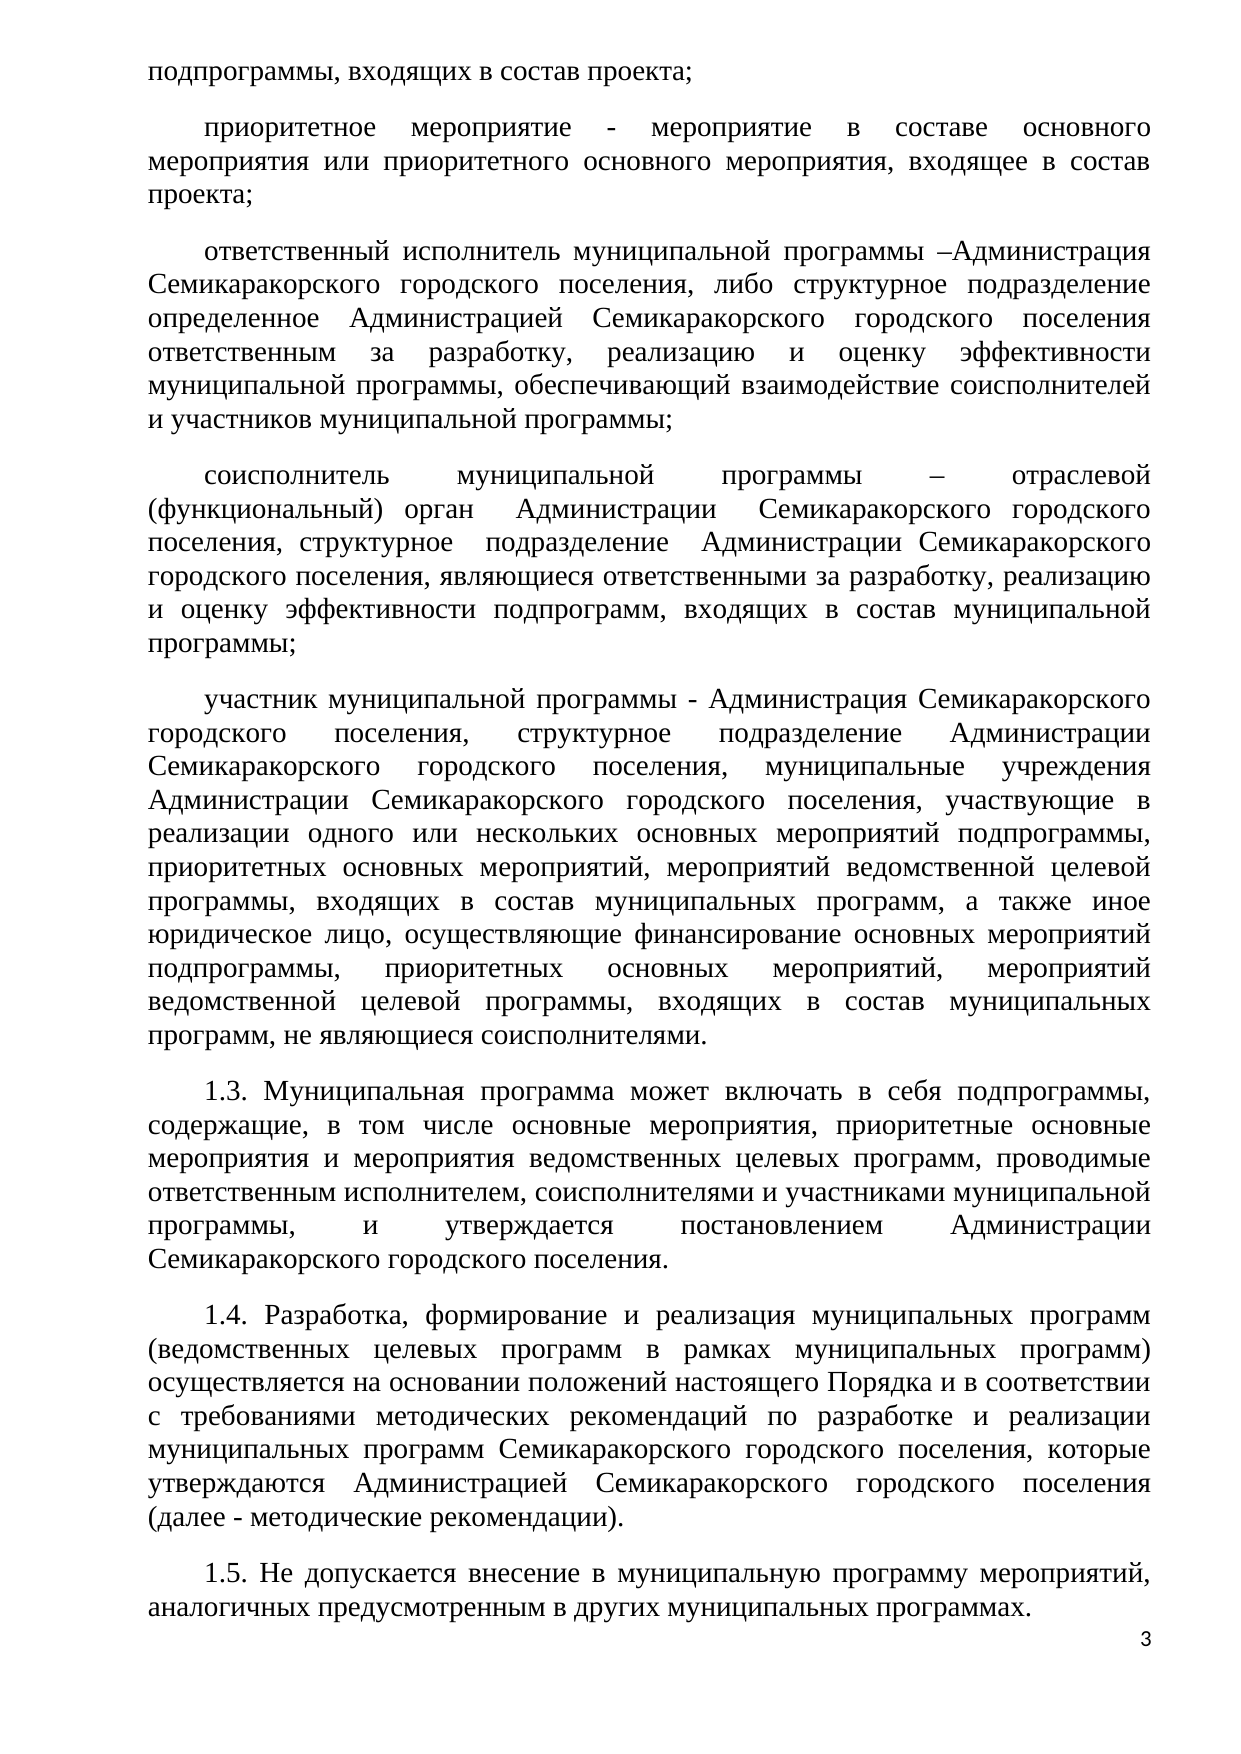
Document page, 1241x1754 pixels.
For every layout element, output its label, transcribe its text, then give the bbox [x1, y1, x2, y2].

text приоритетное мероприятие - мероприятие в составе основного мероприятия или приоритетного основного мероприятия, входящее в состав проекта; [148, 109, 1152, 210]
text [148, 53, 1152, 87]
text участник муниципальной программы - Администрация Семикаракорского городского поселения, структурное подразделение Администрации Семикаракорского городского поселения, муниципальные учреждения Администрации Семикаракорского городского поселения, участвующие в реализации одного или нескольких основных мероприятий подпрограммы, приоритетных основных мероприятий, мероприятий ведомственной целевой программы, входящих в состав муниципальных программ, а также иное юридическое лицо, осуществляющие финансирование основных мероприятий подпрограммы, приоритетных основных мероприятий, мероприятий ведомственной целевой программы, входящих в состав муниципальных программ, не являющиеся соисполнителями. [148, 681, 1152, 1050]
text ответственный исполнитель муниципальной программы –Администрация Семикаракорского городского поселения, либо структурное подразделение определенное Администрацией Семикаракорского городского поселения ответственным за разработку, реализацию и оценку эффективности муниципальной программы, обеспечивающий взаимодействие соисполнителей и участников муниципальной программы; [148, 233, 1152, 434]
text 1.4. Разработка, формирование и реализация муниципальных программ (ведомственных целевых программ в рамках муниципальных программ) осуществляется на основании положений настоящего Порядка и в соответствии с требованиями методических рекомендаций по разработке и реализации муниципальных программ Семикаракорского городского поселения, которые утверждаются Администрацией Семикаракорского городского поселения (далее - методические рекомендации). [148, 1297, 1152, 1532]
text соисполнитель муниципальной программы – отраслевой (функциональный) орган Администрации Семикаракорского городского поселения, структурное подразделение Администрации Семикаракорского городского поселения, являющиеся ответственными за разработку, реализацию и оценку эффективности подпрограмм, входящих в состав муниципальной программы; [148, 457, 1152, 658]
text 1.3. Муниципальная программа может включать в себя подпрограммы, содержащие, в том числе основные мероприятия, приоритетные основные мероприятия и мероприятия ведомственных целевых программ, проводимые ответственным исполнителем, соисполнителями и участниками муниципальной программы, и утверждается постановлением Администрации Семикаракорского городского поселения. [148, 1073, 1152, 1274]
text 1.5. Не допускается внесение в муниципальную программу мероприятий, аналогичных предусмотренным в других муниципальных программах. [148, 1555, 1152, 1622]
